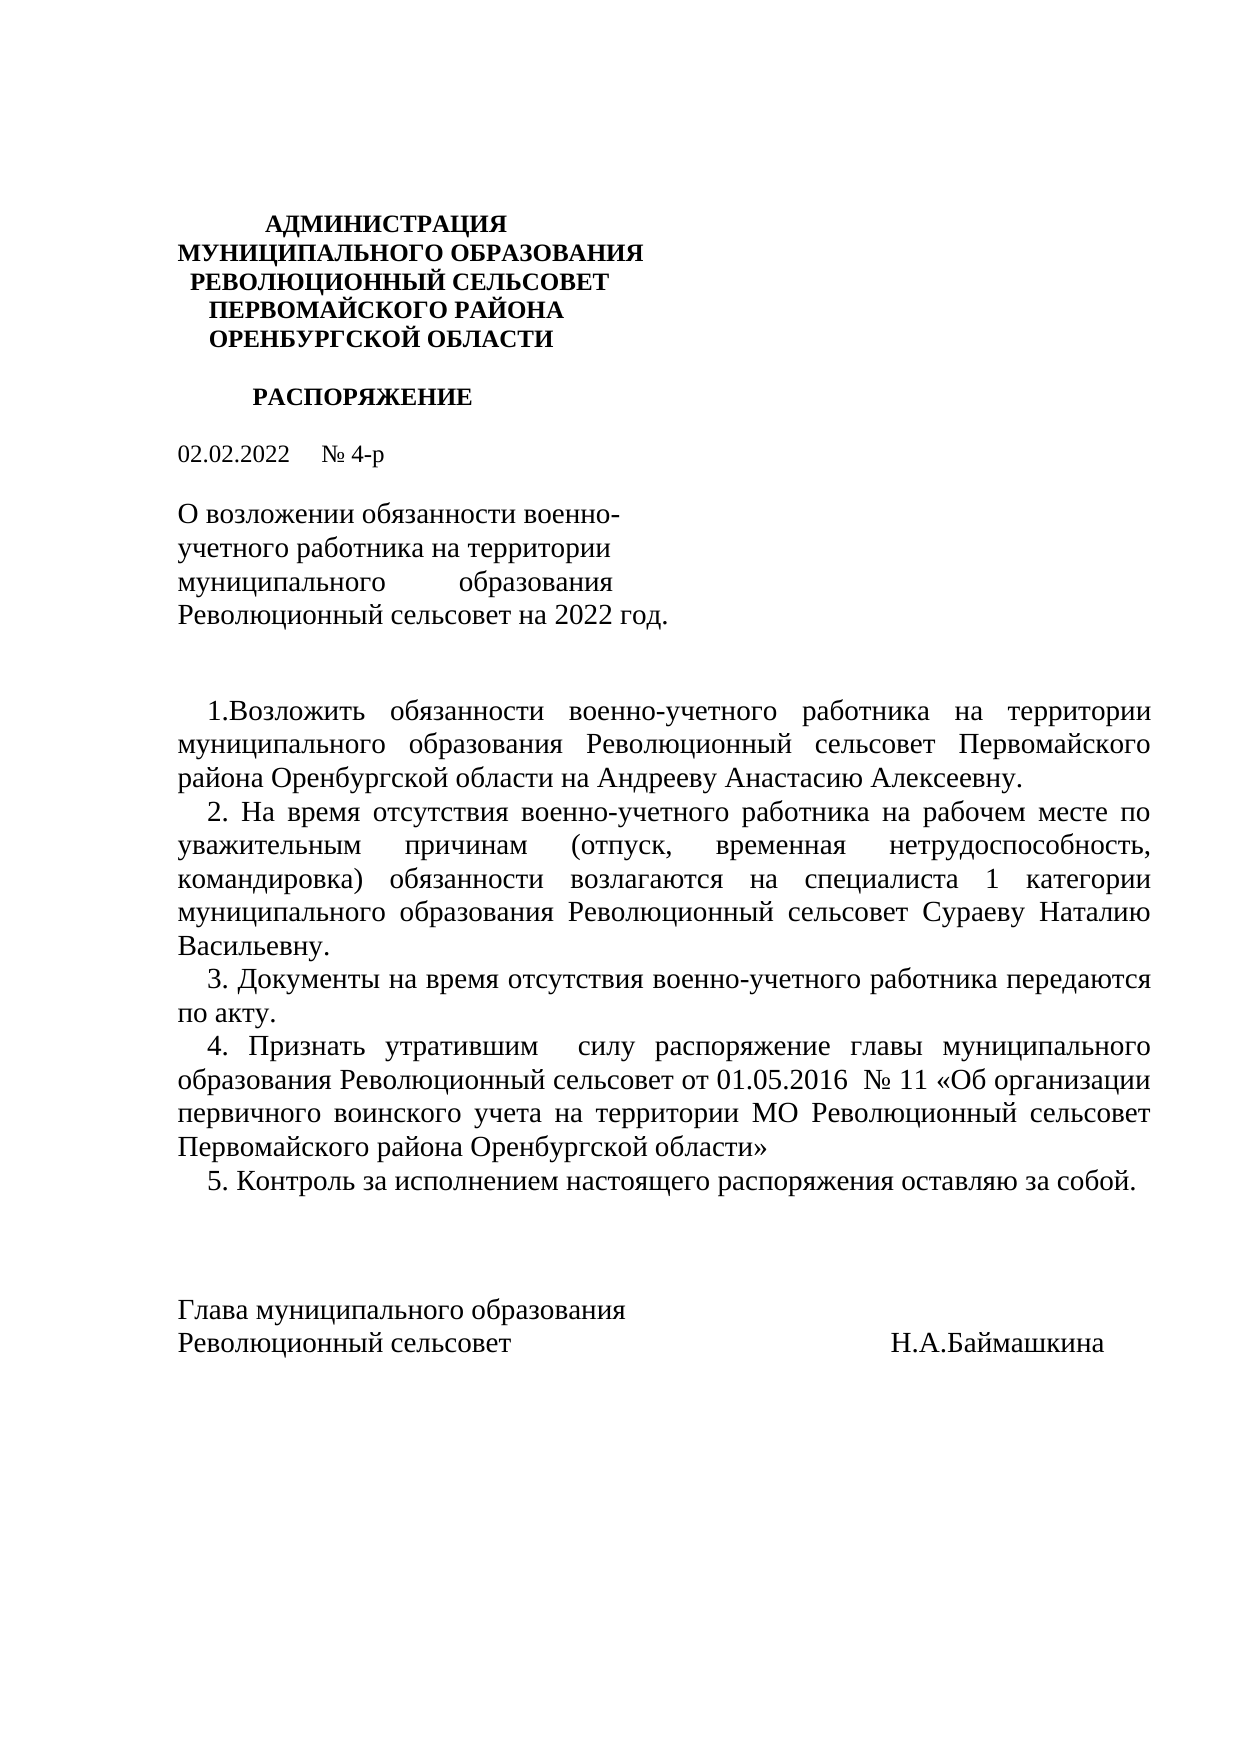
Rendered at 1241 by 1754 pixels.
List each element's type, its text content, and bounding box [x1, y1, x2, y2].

text Революционный сельсовет Н.А.Баймашкина [177, 1326, 1152, 1359]
text 2. На время отсутствия военно-учетного работника на рабочем месте по уважительным причинам (отпуск, временная нетрудоспособность, командировка) обязанности возлагаются на специалиста 1 категории муниципального образования Революционный сельсовет Сураеву Наталию Васильевну. [177, 794, 1152, 961]
text РЕВОЛЮЦИОННЫЙ СЕЛЬСОВЕТ [177, 267, 1152, 295]
text ПЕРВОМАЙСКОГО РАЙОНА [177, 295, 1152, 324]
text 02.02.2022 № 4-р [177, 439, 1152, 468]
text Революционный сельсовет на 2022 год. [177, 597, 1152, 631]
text ОРЕНБУРГСКОЙ ОБЛАСТИ [177, 324, 1152, 353]
text 3. Документы на время отсутствия военно-учетного работника передаются по акту. [177, 961, 1152, 1028]
text 1.Возложить обязанности военно-учетного работника на территории муниципального образования Революционный сельсовет Первомайского района Оренбургской области на Андрееву Анастасию Алексеевну. [177, 693, 1152, 794]
text 4. Признать утратившим силу распоряжение главы муниципального образования Революционный сельсовет от 01.05.2016 № 11 «Об организации первичного воинского учета на территории МО Революционный сельсовет Первомайского района Оренбургской области» [177, 1028, 1152, 1163]
text О возложении обязанности военно- [177, 497, 1152, 530]
text АДМИНИСТРАЦИЯ [177, 209, 1152, 238]
text МУНИЦИПАЛЬНОГО ОБРАЗОВАНИЯ [177, 238, 1152, 267]
text муниципального образования [177, 564, 1152, 597]
text Глава муниципального образования [177, 1292, 1152, 1326]
text учетного работника на территории [177, 530, 1152, 564]
text 5. Контроль за исполнением настоящего распоряжения оставляю за собой. [177, 1163, 1152, 1196]
text РАСПОРЯЖЕНИЕ [177, 382, 1152, 410]
